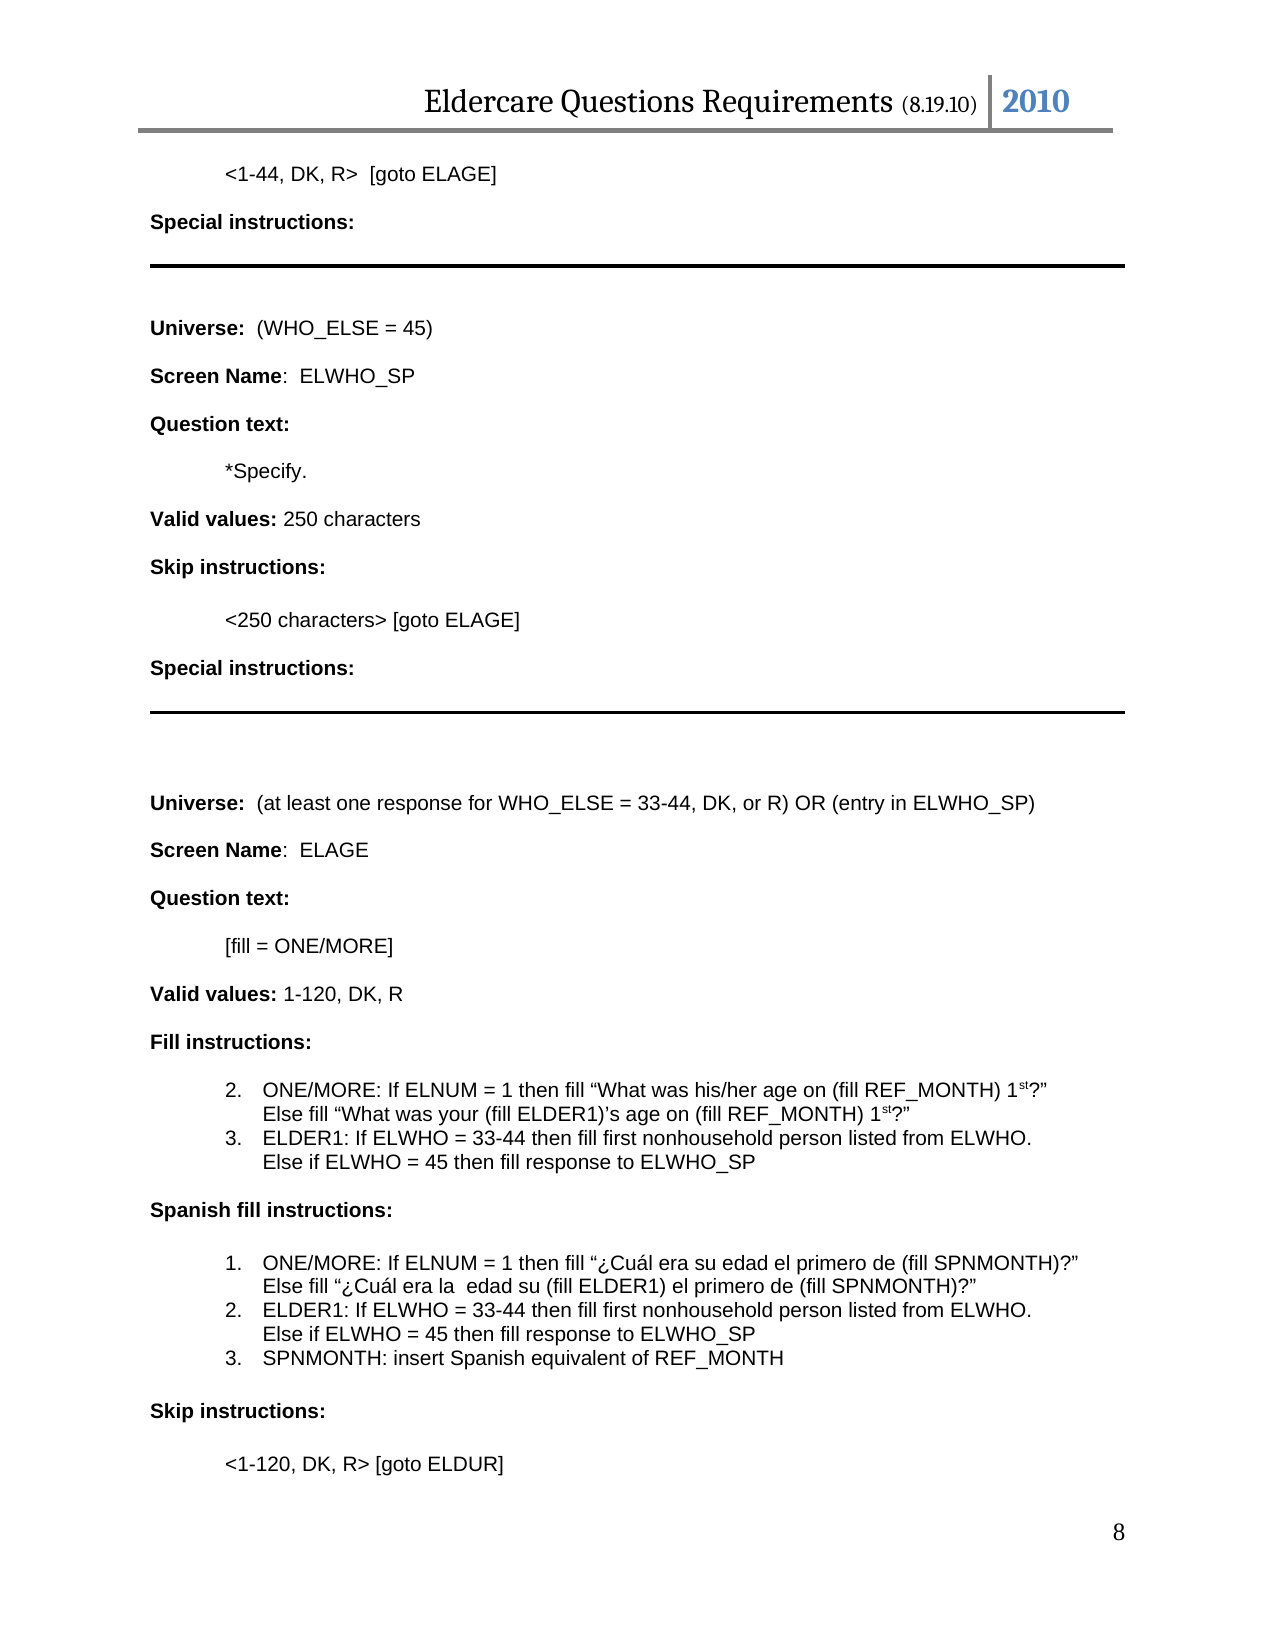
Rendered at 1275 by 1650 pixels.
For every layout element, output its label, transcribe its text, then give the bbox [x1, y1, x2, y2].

text <250 characters> [goto ELAGE] [225, 608, 1125, 632]
text *Specify. [150, 459, 1125, 483]
subtitle Skip instructions: [150, 1399, 1125, 1423]
text Valid values: 250 characters [150, 507, 1125, 531]
subtitle Screen Name: ELAGE [150, 838, 1125, 862]
text [fill = ONE/MORE] [150, 934, 1125, 958]
text Else if ELWHO = 45 then fill response to ELWHO_SP [225, 1150, 1125, 1174]
list SPNMONTH: insert Spanish equivalent of REF_MONTH [225, 1346, 1125, 1370]
text Valid values: 1-120, DK, R [150, 982, 1125, 1006]
list ONE/MORE: If ELNUM = 1 then fill “¿Cuál era su edad el primero de (fill SPNMONTH)?” [225, 1250, 1125, 1274]
list ELDER1: If ELWHO = 33-44 then fill first nonhousehold person listed from ELWHO. [225, 1126, 1125, 1150]
text Question text: [150, 886, 1125, 910]
subtitle Spanish fill instructions: [150, 1198, 1125, 1222]
text Universe: (at least one response for WHO_ELSE = 33-44, DK, or R) OR (entry in ELWHO_SP) [150, 790, 1125, 814]
text Universe: (WHO_ELSE = 45) [150, 316, 1125, 339]
subtitle Screen Name: ELWHO_SP [150, 363, 1125, 387]
text Else if ELWHO = 45 then fill response to ELWHO_SP [187, 1322, 1125, 1346]
text Else fill “What was your (fill ELDER1)’s age on (fill REF_MONTH) 1st?” [225, 1102, 1125, 1126]
text <1-44, DK, R> [goto ELAGE] [225, 162, 1125, 186]
text Fill instructions: [150, 1030, 1125, 1054]
list ELDER1: If ELWHO = 33-44 then fill first nonhousehold person listed from ELWHO. [225, 1298, 1125, 1322]
subtitle Skip instructions: [150, 555, 1125, 579]
text Question text: [150, 411, 1125, 435]
subtitle Special instructions: [150, 210, 1125, 234]
text <1-120, DK, R> [goto ELDUR] [225, 1452, 1125, 1476]
subtitle Special instructions: [150, 656, 1125, 680]
text Else fill “¿Cuál era la edad su (fill ELDER1) el primero de (fill SPNMONTH)?” [262, 1274, 1125, 1298]
list ONE/MORE: If ELNUM = 1 then fill “What was his/her age on (fill REF_MONTH) 1st?” [225, 1078, 1125, 1102]
